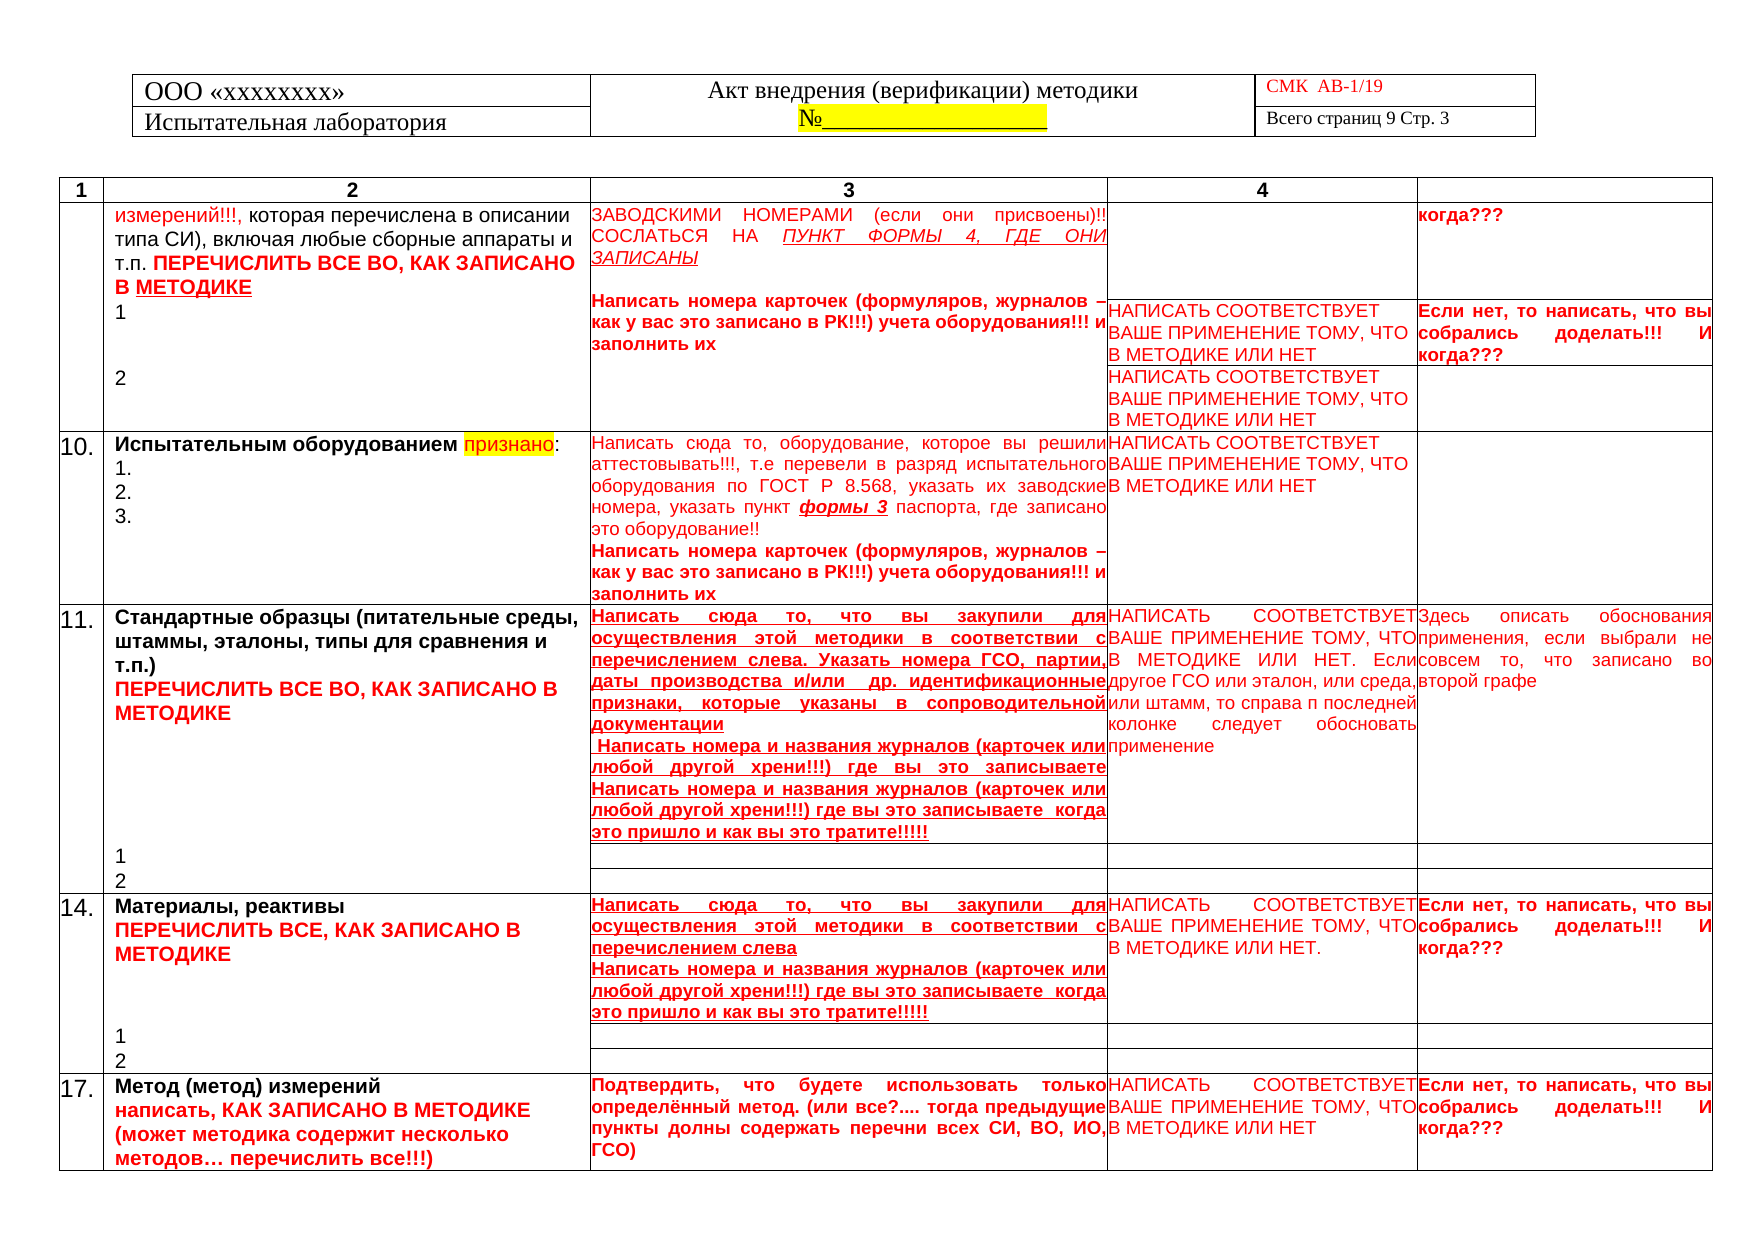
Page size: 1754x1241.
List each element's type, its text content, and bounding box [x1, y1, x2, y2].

table_cell Если нет, то написать, что вы собрались доделать!!! И когда??? [1418, 894, 1712, 1023]
table_cell Материалы, реактивы ПЕРЕЧИСЛИТЬ ВСЕ, КАК ЗАПИСАНО В МЕТОДИКЕ [104, 894, 590, 1023]
table_cell Испытательным оборудованием признано: 1. 2. 3. [104, 432, 590, 604]
table_cell 2 [104, 365, 590, 431]
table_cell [1108, 300, 1417, 365]
table_cell 2 [104, 1048, 590, 1073]
table_cell Написать сюда то, оборудование, которое вы решили аттестовывать!!!, т.е перевели в разряд испытательного оборудования по ГОСТ Р 8.568, указать их заводские номера, указать пункт формы 3 паспорта, где записано это оборудование!! Написать номера карточек (формуляров, журналов – как у вас это записано в РК!!!) учета оборудования!!! и заполнить их [591, 432, 1107, 604]
table_cell [1108, 844, 1417, 867]
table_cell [104, 1074, 590, 1170]
table_cell [60, 1074, 103, 1170]
table_cell [591, 1049, 1107, 1073]
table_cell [591, 203, 1107, 431]
table_header 3 [591, 178, 1107, 202]
table_cell [1418, 432, 1712, 604]
table_header 2 [104, 178, 590, 202]
table_header [1418, 178, 1712, 202]
table_cell [591, 869, 1107, 892]
table_cell [591, 1024, 1107, 1048]
table_cell [1418, 1024, 1712, 1048]
table_cell [60, 634, 103, 892]
table_cell Написать сюда то, что вы закупили для осуществления этой методики в соответствии с перечислением слева Написать номера и названия журналов (карточек или любой другой хрени!!!) где вы это записываете когда это пришло и как вы это тратите!!!!! [591, 935, 1107, 977]
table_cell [1418, 1074, 1712, 1170]
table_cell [1108, 1074, 1417, 1170]
table_cell Здесь описать обоснования применения, если выбрали не совсем то, что записано во второй графе [1418, 605, 1712, 842]
table_cell НАПИСАТЬ СООТВЕТСТВУЕТ ВАШЕ ПРИМЕНЕНИЕ ТОМУ, ЧТО В МЕТОДИКЕ ИЛИ НЕТ. Если другое ГСО или эталон, или среда, или штамм, то справа п последней колонке следует обосновать применение [1108, 605, 1417, 842]
table_cell 1 [104, 1023, 590, 1048]
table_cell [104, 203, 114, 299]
table_cell НАПИСАТЬ СООТВЕТСТВУЕТ ВАШЕ ПРИМЕНЕНИЕ ТОМУ, ЧТО В МЕТОДИКЕ ИЛИ НЕТ. [1108, 894, 1417, 1023]
table_cell НАПИСАТЬ СООТВЕТСТВУЕТ ВАШЕ ПРИМЕНЕНИЕ ТОМУ, ЧТО В МЕТОДИКЕ ИЛИ НЕТ [1108, 432, 1417, 604]
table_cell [1108, 203, 1417, 299]
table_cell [1418, 203, 1712, 299]
table_cell [60, 203, 103, 431]
table_cell [1108, 1024, 1417, 1048]
table_header 4 [1108, 178, 1417, 202]
table_header 1 [60, 178, 103, 202]
table_cell [60, 922, 103, 1073]
table_cell [1418, 869, 1712, 892]
table_cell [1108, 869, 1417, 892]
table_cell [1108, 1049, 1417, 1073]
table_cell Написать сюда то, что вы закупили для осуществления этой методики в соответствии с перечислением слева. Указать номера ГСО, партии, даты производства и/или др. идентификационные признаки, которые указаны в сопроводительной документации Написать номера и названия журналов (карточек или любой другой хрени!!!) где вы это записываете Написать номера и названия журналов (карточек или любой другой хрени!!!) где вы это записываете когда это пришло и как вы это тратите!!!!! [591, 711, 1107, 775]
table_cell Если нет, то написать, что вы собрались доделать!!! И когда??? [1418, 300, 1712, 365]
table_cell 1 [104, 299, 590, 365]
table_cell НАПИСАТЬ СООТВЕТСТВУЕТ ВАШЕ ПРИМЕНЕНИЕ ТОМУ, ЧТО В МЕТОДИКЕ ИЛИ НЕТ [1108, 366, 1417, 431]
table_cell [1418, 1049, 1712, 1073]
table_cell [1418, 366, 1712, 431]
table_cell [1418, 844, 1712, 867]
table_cell Стандартные образцы (питательные среды, штаммы, эталоны, типы для сравнения и т.п.) ПЕРЕЧИСЛИТЬ ВСЕ ВО, КАК ЗАПИСАНО В МЕТОДИКЕ [104, 605, 590, 842]
table_cell [60, 460, 103, 604]
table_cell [591, 1074, 1107, 1170]
table_cell [591, 844, 1107, 867]
